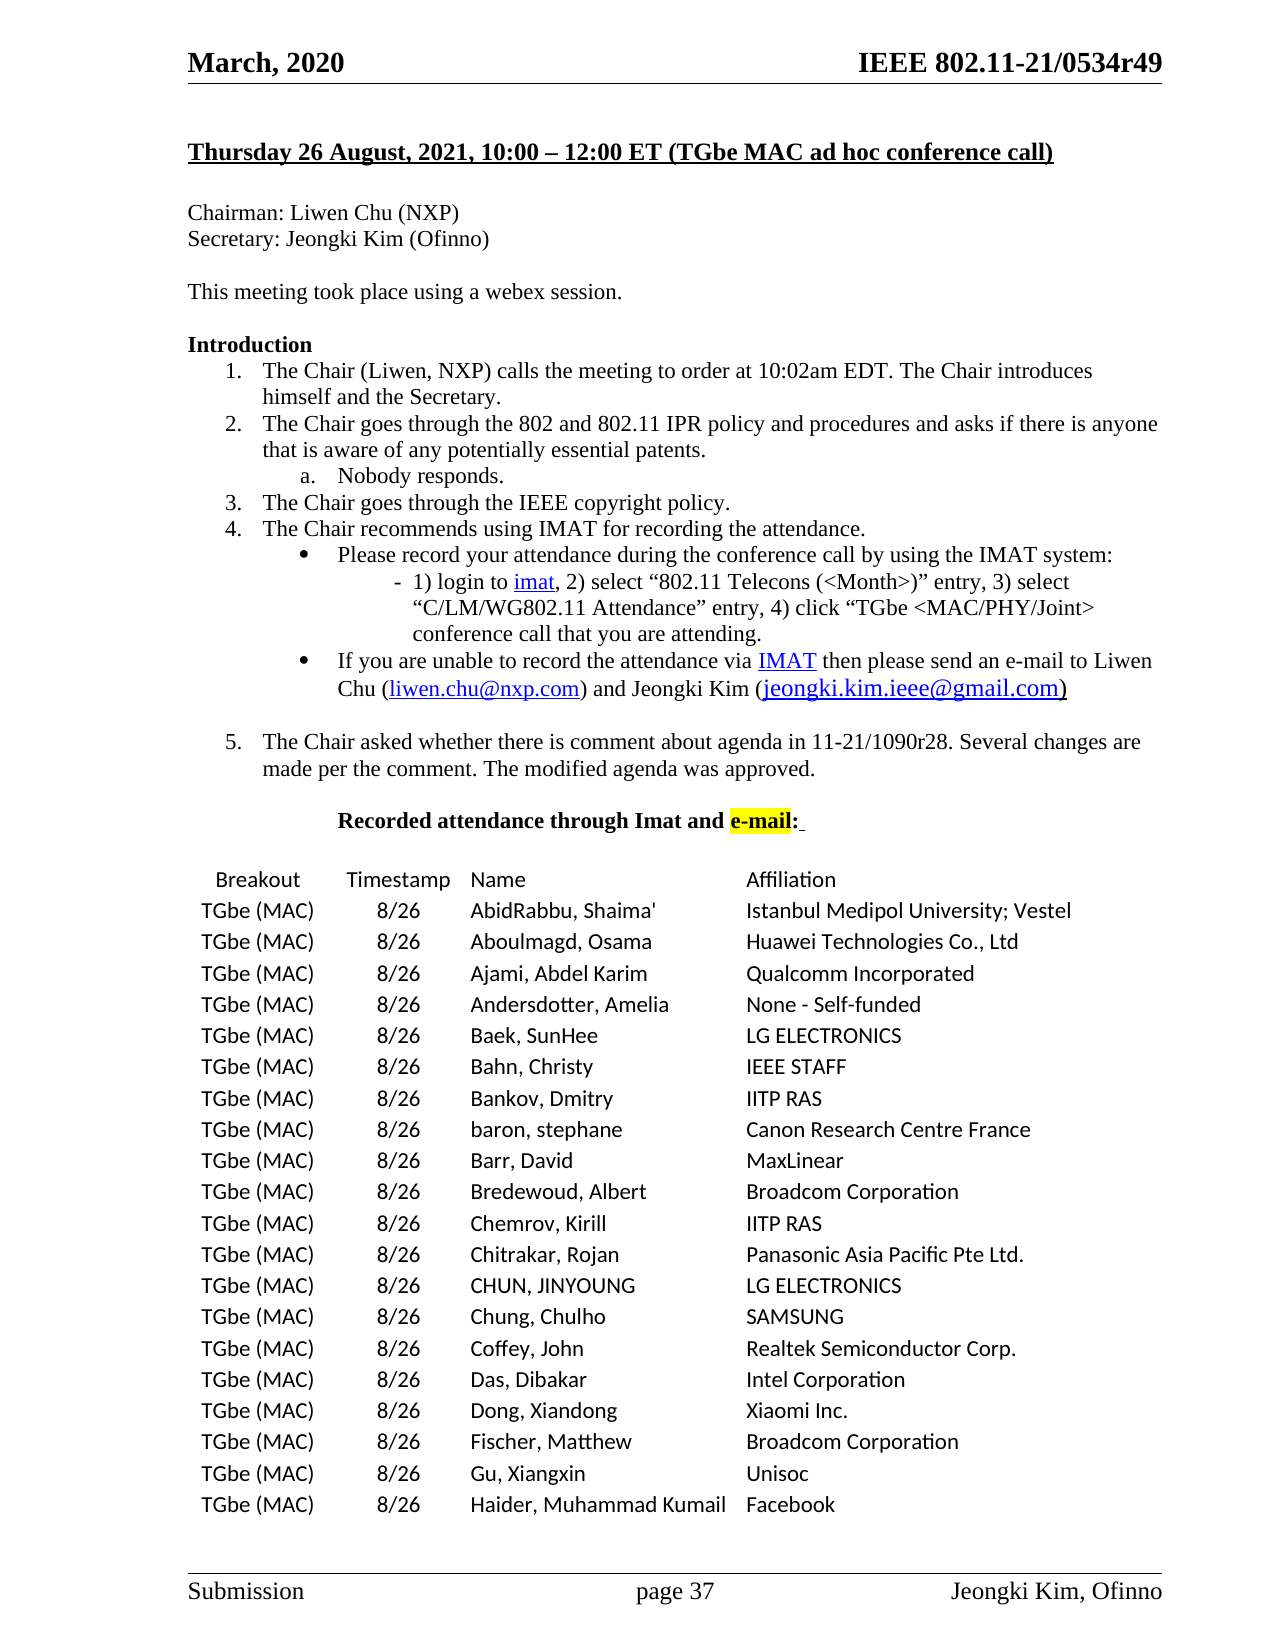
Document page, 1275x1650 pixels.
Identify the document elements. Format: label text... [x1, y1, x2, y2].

text Chairman: Liwen Chu (NXP) [187, 199, 1162, 225]
list Please record your attendance during the conference call by using the IMAT system: [300, 541, 1162, 568]
text This meeting took place using a webex session. [187, 278, 1162, 304]
list 1) login to imat, 2) select “802.11 Telecons (<Month>)” entry, 3) select “C/LM/WG802.11 Attendance” entry, 4) click “TGbe <MAC/PHY/Joint> conference call that you are attending. [394, 568, 1162, 647]
list The Chair recommends using IMAT for recording the attendance. [225, 515, 1162, 541]
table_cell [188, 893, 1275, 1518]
text Recorded attendance through Imat and e-mail: [337, 781, 1162, 834]
list If you are unable to record the attendance via IMAT then please send an e-mail to Liwen Chu (liwen.chu@nxp.com) and Jeongki Kim (jeongki.kim.ieee@gmail.com) [300, 647, 1162, 702]
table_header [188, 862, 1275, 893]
list The Chair goes through the IEEE copyright policy. [225, 489, 1162, 515]
text Secretary: Jeongki Kim (Ofinno) [187, 225, 1162, 252]
text Introduction [187, 331, 1162, 357]
list The Chair goes through the 802 and 802.11 IPR policy and procedures and asks if there is anyone that is aware of any potentially essential patents. [225, 410, 1162, 462]
list The Chair (Liwen, NXP) calls the meeting to order at 10:02am EDT. The Chair introduces himself and the Secretary. [225, 357, 1162, 410]
list The Chair asked whether there is comment about agenda in 11-21/1090r28. Several changes are made per the comment. The modified agenda was approved. [225, 728, 1162, 781]
list Nobody responds. [300, 462, 1162, 489]
subtitle Thursday 26 August, 2021, 10:00 – 12:00 ET (TGbe MAC ad hoc conference call) [187, 137, 1162, 166]
